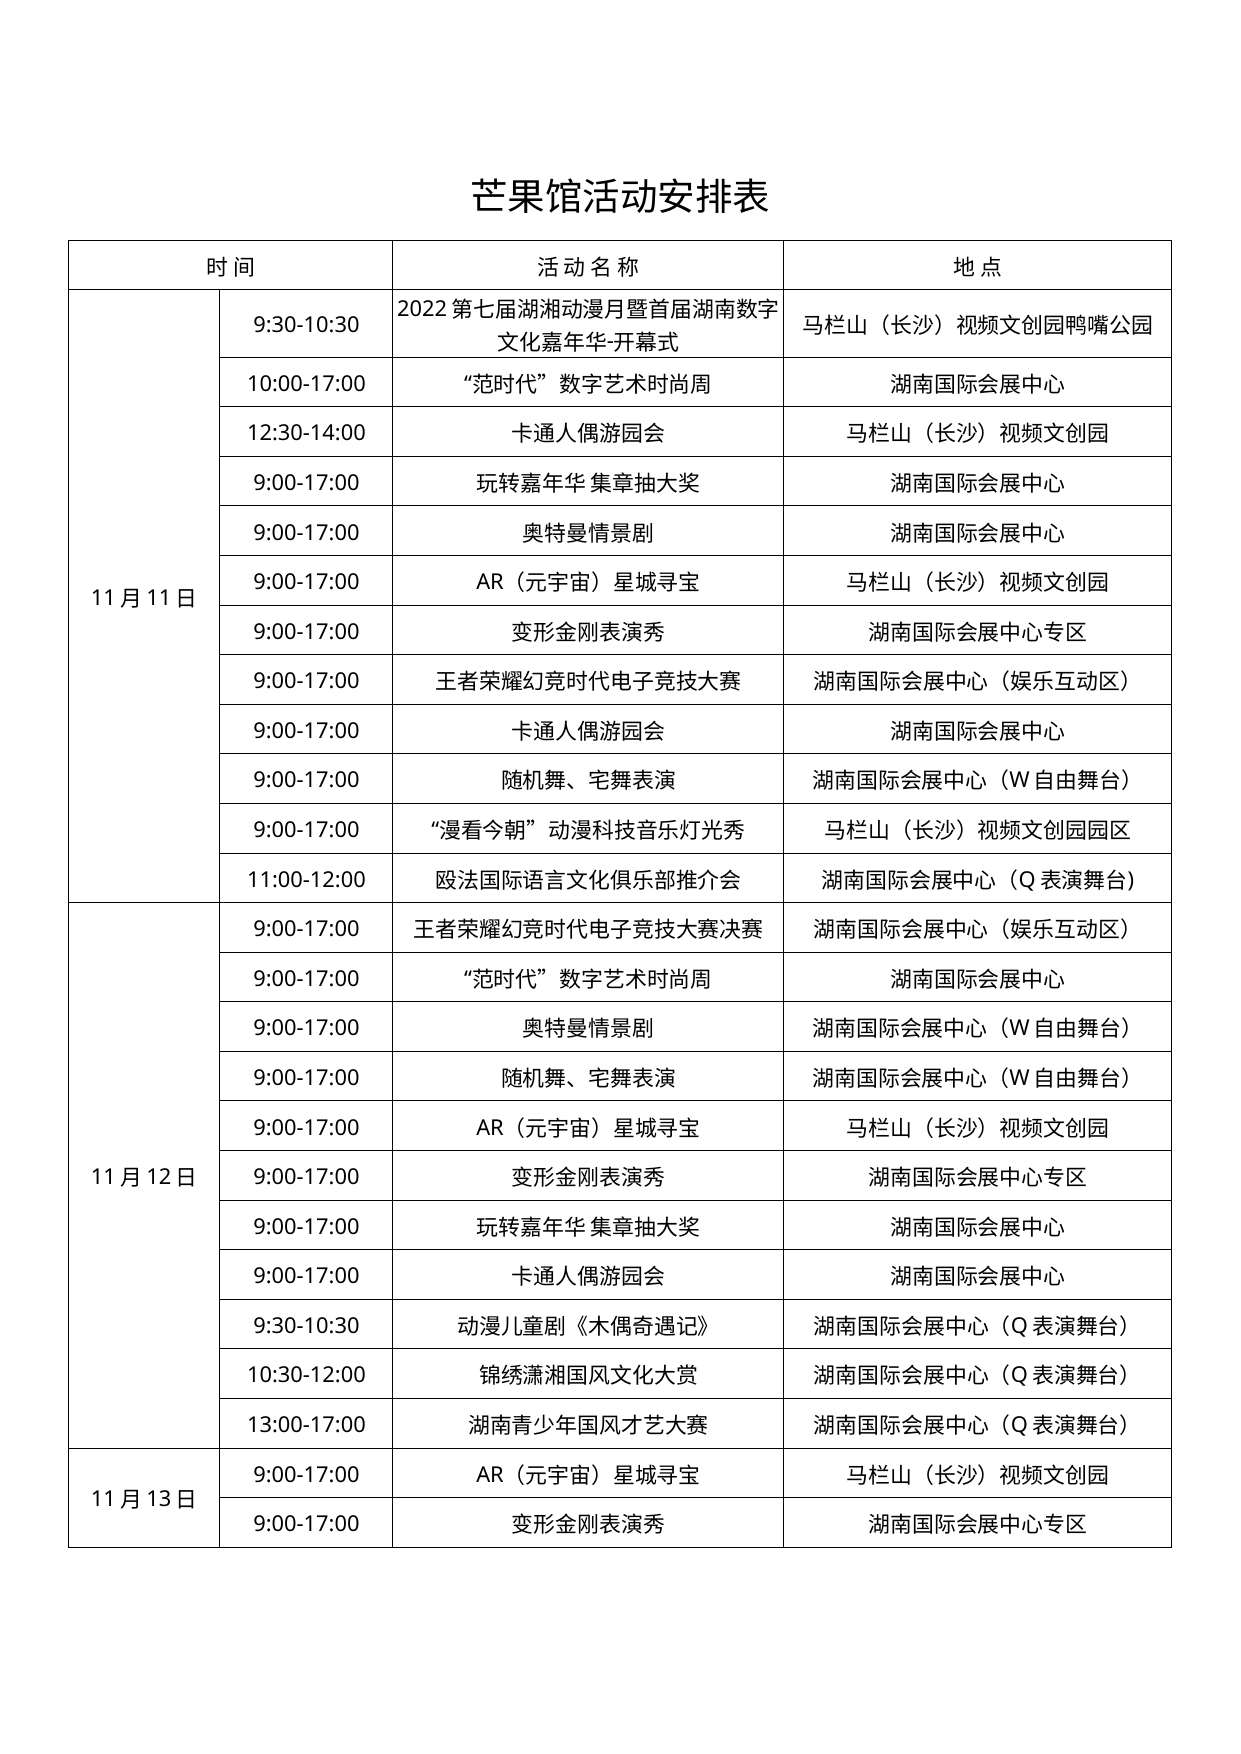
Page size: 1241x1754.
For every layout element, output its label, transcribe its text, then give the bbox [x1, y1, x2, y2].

table_cell 动漫儿童剧《木偶奇遇记》 [393, 1300, 783, 1348]
table_cell 王者荣耀幻竞时代电子竞技大赛决赛 [393, 903, 783, 952]
table_cell 9:00-17:00 [220, 1449, 392, 1497]
table_cell 随机舞、宅舞表演 [393, 754, 783, 803]
table_cell AR（元宇宙）星城寻宝 [393, 1101, 783, 1150]
table_cell 9:30-10:30 [220, 290, 392, 357]
table_cell 10:30-12:00 [220, 1349, 392, 1398]
table_cell “范时代”数字艺术时尚周 [393, 358, 783, 406]
table_cell “漫看今朝”动漫科技音乐灯光秀 [393, 804, 783, 852]
table_cell 9:30-10:30 [220, 1300, 392, 1348]
table_cell 9:00-17:00 [220, 606, 392, 654]
table_cell 湖南国际会展中心 [784, 358, 1171, 406]
table_cell 湖南国际会展中心（Q表演舞台) [784, 854, 1171, 902]
table_cell 2022第七届湖湘动漫月暨首届湖南数字文化嘉年华-开幕式 [393, 290, 783, 357]
table_cell 9:00-17:00 [220, 754, 392, 803]
table_cell 玩转嘉年华 集章抽大奖 [393, 457, 783, 505]
table_cell 9:00-17:00 [220, 903, 392, 952]
table_cell 马栏山（长沙）视频文创园园区 [784, 804, 1171, 852]
table_cell 奥特曼情景剧 [393, 506, 783, 555]
table_cell 湖南国际会展中心专区 [784, 606, 1171, 654]
table_cell 随机舞、宅舞表演 [393, 1052, 783, 1100]
table_cell 殴法国际语言文化俱乐部推介会 [393, 854, 783, 902]
table_cell 卡通人偶游园会 [393, 705, 783, 753]
table_cell 奥特曼情景剧 [393, 1002, 783, 1051]
table_cell 10:00-17:00 [220, 358, 392, 406]
table_cell 湖南国际会展中心（W自由舞台） [784, 754, 1171, 803]
table_cell 湖南国际会展中心 [784, 953, 1171, 1001]
table_cell 变形金刚表演秀 [393, 1498, 783, 1547]
table_cell 马栏山（长沙）视频文创园 [784, 1449, 1171, 1497]
table_cell 9:00-17:00 [220, 506, 392, 555]
table_cell 9:00-17:00 [220, 1250, 392, 1299]
table_cell 湖南国际会展中心 [784, 1250, 1171, 1299]
table_cell 9:00-17:00 [220, 953, 392, 1001]
text 芒果馆活动安排表 [158, 162, 1082, 227]
table_cell 11月11日 [69, 290, 219, 902]
table_cell 11月13日 [69, 1449, 219, 1547]
table_cell 9:00-17:00 [220, 1101, 392, 1150]
table_cell 湖南国际会展中心（W自由舞台） [784, 1002, 1171, 1051]
table_cell 9:00-17:00 [220, 1002, 392, 1051]
table_cell 湖南国际会展中心（娱乐互动区） [784, 655, 1171, 704]
table_cell 9:00-17:00 [220, 705, 392, 753]
table_cell 湖南国际会展中心（Q表演舞台） [784, 1300, 1171, 1348]
table_cell 马栏山（长沙）视频文创园鸭嘴公园 [784, 290, 1171, 357]
table_cell 12:30-14:00 [220, 407, 392, 456]
table_cell 13:00-17:00 [220, 1399, 392, 1447]
table_cell AR（元宇宙）星城寻宝 [393, 1449, 783, 1497]
table_cell 湖南国际会展中心 [784, 1201, 1171, 1249]
table_cell AR（元宇宙）星城寻宝 [393, 556, 783, 604]
table_cell 湖南国际会展中心（Q表演舞台） [784, 1349, 1171, 1398]
table_cell 湖南国际会展中心（Q表演舞台） [784, 1399, 1171, 1447]
table_cell 湖南国际会展中心专区 [784, 1151, 1171, 1199]
table_cell 锦绣潇湘国风文化大赏 [393, 1349, 783, 1398]
table_cell 变形金刚表演秀 [393, 606, 783, 654]
table_cell 湖南国际会展中心 [784, 506, 1171, 555]
table_cell 卡通人偶游园会 [393, 407, 783, 456]
table_cell 王者荣耀幻竞时代电子竞技大赛 [393, 655, 783, 704]
table_cell 9:00-17:00 [220, 1498, 392, 1547]
table_cell 9:00-17:00 [220, 1201, 392, 1249]
table_cell 湖南国际会展中心专区 [784, 1498, 1171, 1547]
table_cell 湖南国际会展中心 [784, 457, 1171, 505]
table_cell 湖南青少年国风才艺大赛 [393, 1399, 783, 1447]
table_cell 马栏山（长沙）视频文创园 [784, 1101, 1171, 1150]
table_cell 湖南国际会展中心（娱乐互动区） [784, 903, 1171, 952]
table_cell 9:00-17:00 [220, 1151, 392, 1199]
table_header 时 间 [69, 241, 392, 289]
table_cell 9:00-17:00 [220, 655, 392, 704]
table_cell 9:00-17:00 [220, 1052, 392, 1100]
table_cell 马栏山（长沙）视频文创园 [784, 556, 1171, 604]
table_cell 11月12日 [69, 903, 219, 1447]
table_cell “范时代”数字艺术时尚周 [393, 953, 783, 1001]
table_cell 湖南国际会展中心（W自由舞台） [784, 1052, 1171, 1100]
table_cell 卡通人偶游园会 [393, 1250, 783, 1299]
table_cell 玩转嘉年华 集章抽大奖 [393, 1201, 783, 1249]
table_cell 马栏山（长沙）视频文创园 [784, 407, 1171, 456]
table_header 地 点 [784, 241, 1171, 289]
table_cell 11:00-12:00 [220, 854, 392, 902]
table_cell 9:00-17:00 [220, 457, 392, 505]
table_cell 9:00-17:00 [220, 556, 392, 604]
table_cell 9:00-17:00 [220, 804, 392, 852]
table_cell 变形金刚表演秀 [393, 1151, 783, 1199]
table_cell 湖南国际会展中心 [784, 705, 1171, 753]
table_header 活 动 名 称 [393, 241, 783, 289]
